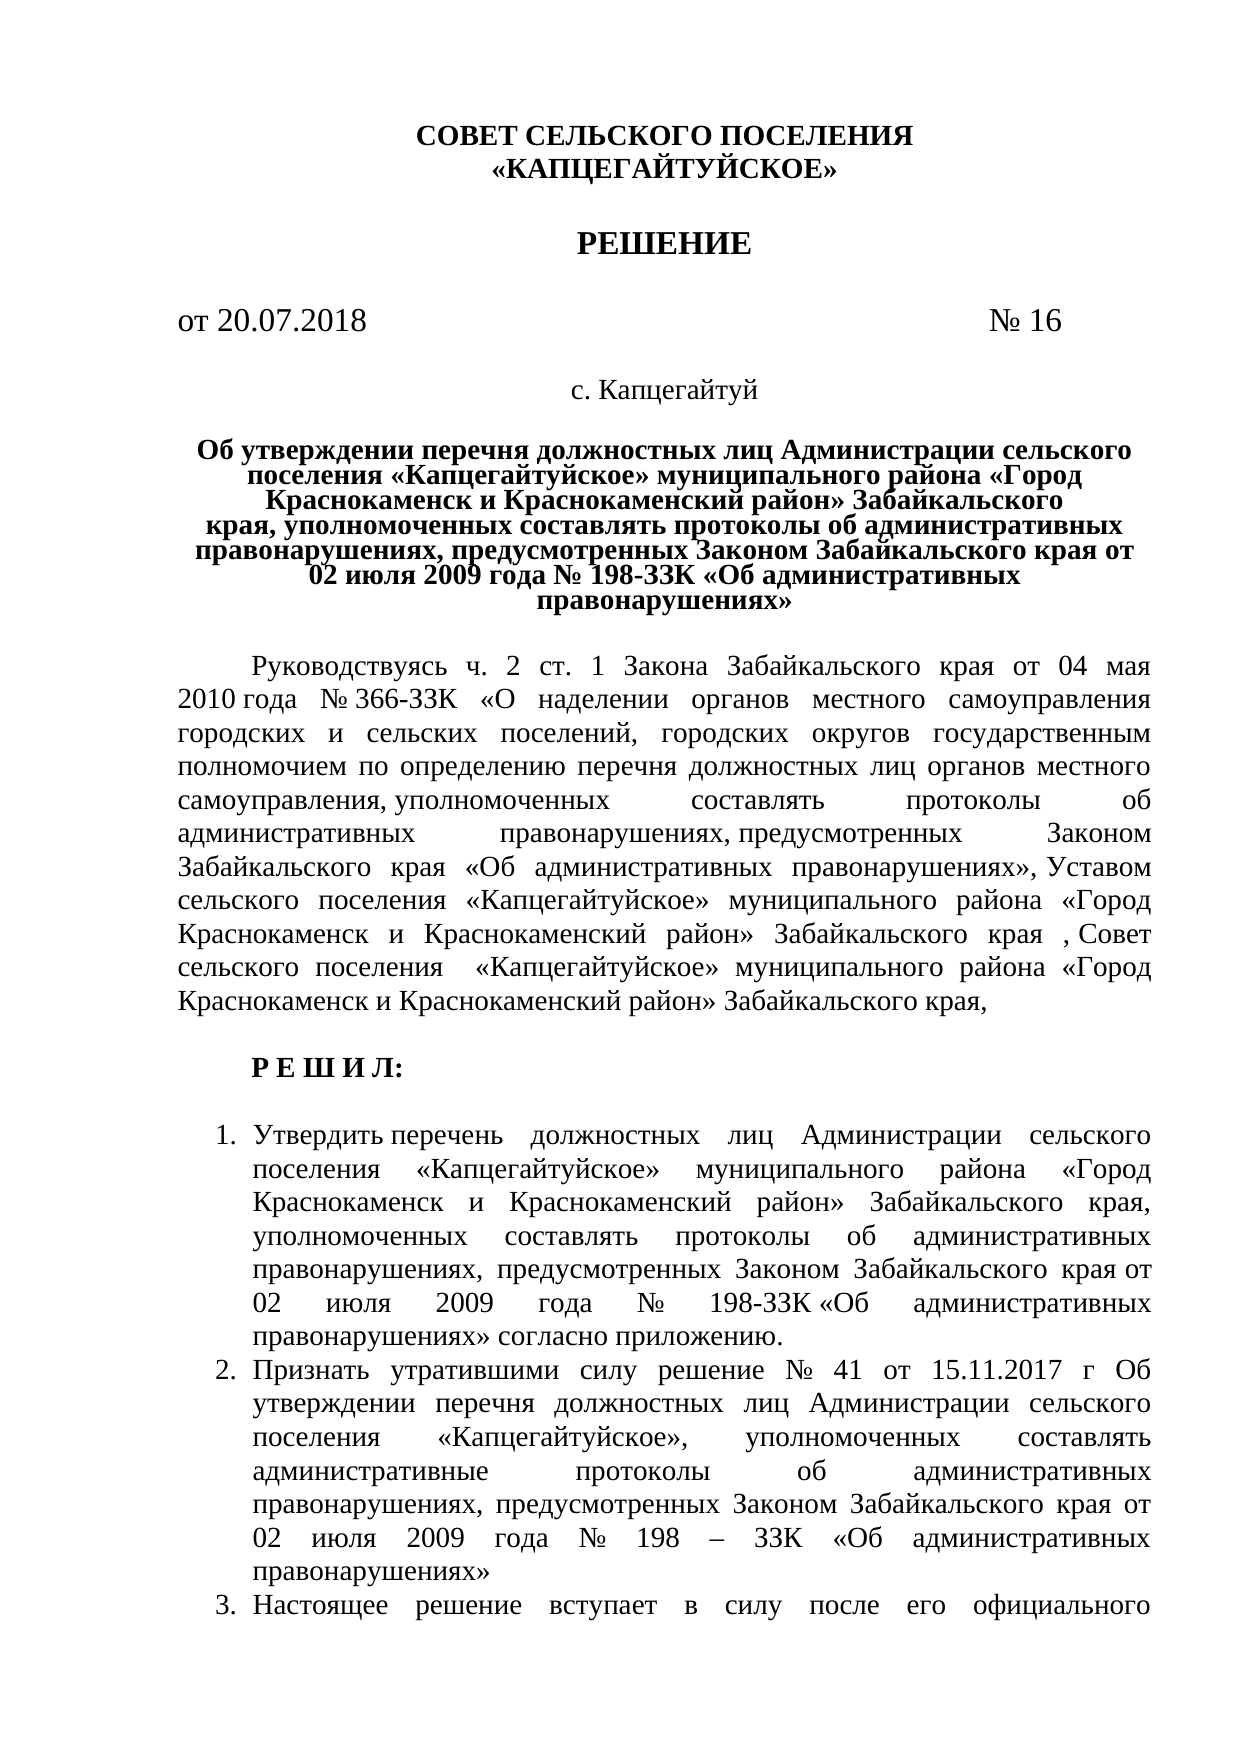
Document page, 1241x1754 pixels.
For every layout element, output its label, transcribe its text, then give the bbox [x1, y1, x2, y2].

text от 20.07.2018 № 16 [177, 300, 1152, 338]
list Признать утратившими силу решение № 41 от 15.11.2017 г Об утверждении перечня должностных лиц Администрации сельского поселения «Капцегайтуйское», уполномоченных составлять административные протоколы об административных правонарушениях, предусмотренных Законом Забайкальского края от 02 июля 2009 года № 198 – ЗЗК «Об административных правонарушениях» [215, 1352, 1152, 1587]
text Р Е Ш И Л: [177, 1050, 1152, 1084]
table_header с. Капцегайтуй [246, 372, 1082, 406]
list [215, 1587, 1152, 1620]
list Утвердить перечень должностных лиц Администрации сельского поселения «Капцегайтуйское» муниципального района «Город Краснокаменск и Краснокаменский район» Забайкальского края, уполномоченных составлять протоколы об административных правонарушениях, предусмотренных Законом Забайкальского края от 02 июля 2009 года № 198-ЗЗК «Об административных правонарушениях» согласно приложению. [215, 1117, 1152, 1352]
text РЕШЕНИЕ [177, 223, 1152, 262]
text Руководствуясь ч. 2 ст. 1 Закона Забайкальского края от 04 мая 2010 года № 366-ЗЗК «О наделении органов местного самоуправления городских и сельских поселений, городских округов государственным полномочием по определению перечня должностных лиц органов местного самоуправления, уполномоченных составлять протоколы об административных правонарушениях, предусмотренных Законом Забайкальского края «Об административных правонарушениях», Уставом сельского поселения «Капцегайтуйское» муниципального района «Город Краснокаменск и Краснокаменский район» Забайкальского края , Совет сельского поселения «Капцегайтуйское» муниципального района «Город Краснокаменск и Краснокаменский район» Забайкальского края, [177, 648, 1152, 1017]
text Об утверждении перечня должностных лиц Администрации сельского поселения «Капцегайтуйское» муниципального района «Город Краснокаменск и Краснокаменский район» Забайкальского края, уполномоченных составлять протоколы об административных правонарушениях, предусмотренных Законом Забайкальского края от 02 июля 2009 года № 198-ЗЗК «Об административных правонарушениях» [177, 439, 1152, 614]
text «КАПЦЕГАЙТУЙСКОЕ» [177, 152, 1152, 185]
text СОВЕТ СЕЛЬСКОГО ПОСЕЛЕНИЯ [177, 118, 1152, 152]
